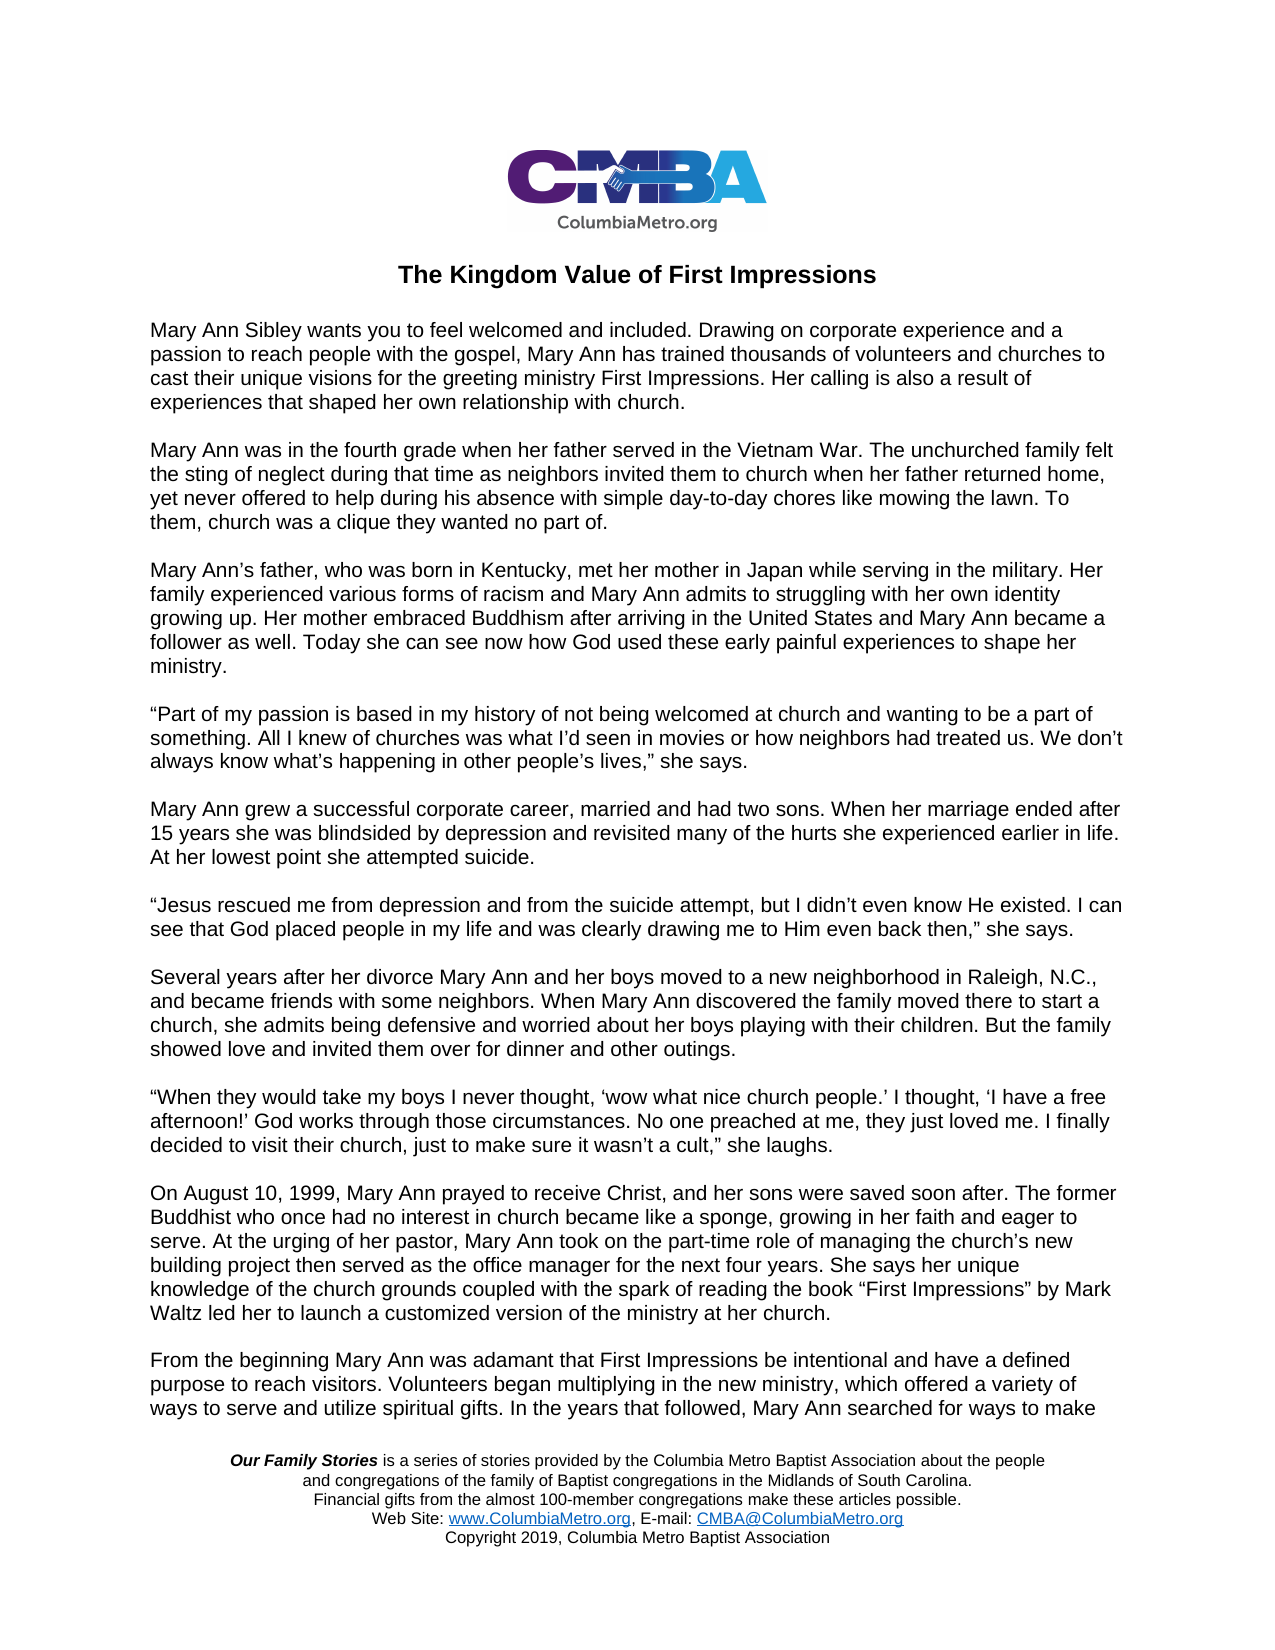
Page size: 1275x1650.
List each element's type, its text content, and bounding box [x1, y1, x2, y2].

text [150, 1348, 1125, 1420]
text Mary Ann Sibley wants you to feel welcomed and included. Drawing on corporate experience and a passion to reach people with the gospel, Mary Ann has trained thousands of volunteers and churches to cast their unique visions for the greeting ministry First Impressions. Her calling is also a result of experiences that shaped her own relationship with church. [150, 318, 1125, 414]
text Mary Ann’s father, who was born in Kentucky, met her mother in Japan while serving in the military. Her family experienced various forms of racism and Mary Ann admits to struggling with her own identity growing up. Her mother embraced Buddhism after arriving in the United States and Mary Ann became a follower as well. Today she can see now how God used these early painful experiences to shape her ministry. [150, 558, 1125, 677]
picture [507, 150, 768, 232]
text Mary Ann was in the fourth grade when her father served in the Vietnam War. The unchurched family felt the sting of neglect during that time as neighbors invited them to church when her father returned home, yet never offered to help during his absence with simple day-to-day chores like mowing the lawn. To them, church was a clique they wanted no part of. [150, 438, 1125, 534]
text Mary Ann grew a successful corporate career, married and had two sons. When her marriage ended after 15 years she was blindsided by depression and revisited many of the hurts she experienced earlier in life. At her lowest point she attempted suicide. [150, 797, 1125, 869]
text “Jesus rescued me from depression and from the suicide attempt, but I didn’t even know He existed. I can see that God placed people in my life and was clearly drawing me to Him even back then,” she says. [150, 893, 1125, 941]
text The Kingdom Value of First Impressions [150, 261, 1125, 289]
text Several years after her divorce Mary Ann and her boys moved to a new neighborhood in Raleigh, N.C., and became friends with some neighbors. When Mary Ann discovered the family moved there to start a church, she admits being defensive and worried about her boys playing with their children. But the family showed love and invited them over for dinner and other outings. [150, 965, 1125, 1061]
text “When they would take my boys I never thought, ‘wow what nice church people.’ I thought, ‘I have a free afternoon!’ God works through those circumstances. No one preached at me, they just loved me. I finally decided to visit their church, just to make sure it wasn’t a cult,” she laughs. [150, 1085, 1125, 1157]
text On August 10, 1999, Mary Ann prayed to receive Christ, and her sons were saved soon after. The former Buddhist who once had no interest in church became like a sponge, growing in her faith and eager to serve. At the urging of her pastor, Mary Ann took on the part-time role of managing the church’s new building project then served as the office manager for the next four years. She says her unique knowledge of the church grounds coupled with the spark of reading the book “First Impressions” by Mark Waltz led her to launch a customized version of the ministry at her church. [150, 1181, 1125, 1324]
text “Part of my passion is based in my history of not being welcomed at church and wanting to be a part of something. All I knew of churches was what I’d seen in movies or how neighbors had treated us. We don’t always know what’s happening in other people’s lives,” she says. [150, 701, 1125, 773]
